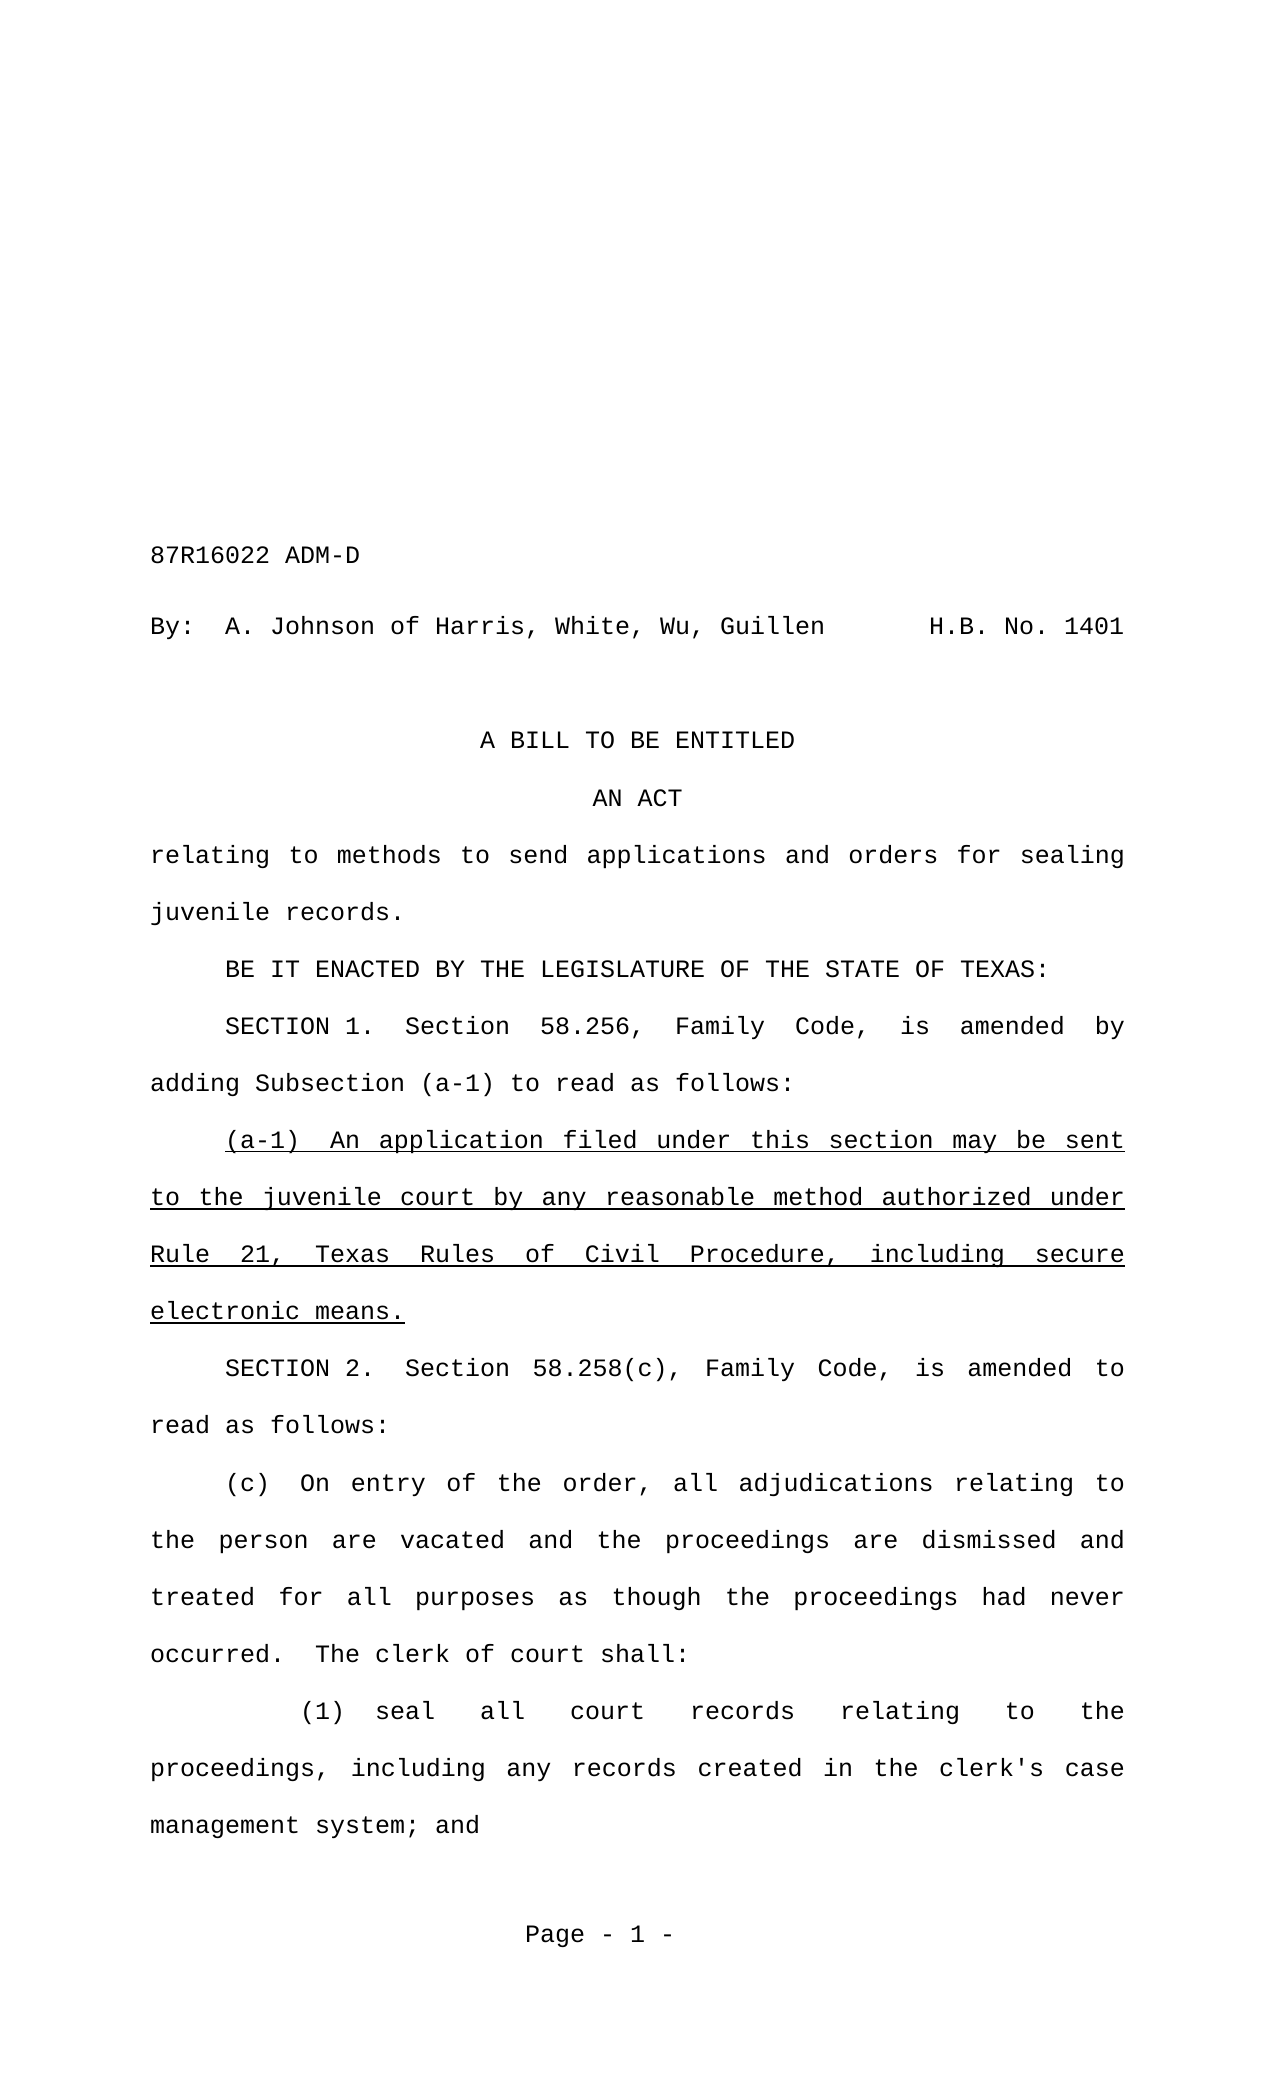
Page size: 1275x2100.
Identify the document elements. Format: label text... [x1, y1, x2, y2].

text A BILL TO BE ENTITLED [150, 728, 1125, 756]
text (a-1) An application filed under this section may be sent to the juvenile court by any reasonable method authorized under Rule 21, Texas Rules of Civil Procedure, including secure electronic means. [150, 1127, 1125, 1208]
text By: A. Johnson of Harris, White, Wu, Guillen H.B. No. 1401 [150, 614, 1125, 642]
text (1) seal all court records relating to the proceedings, including any records created in the clerk's case management system; and [150, 1698, 1125, 1841]
text (a-1) An application filed under this section may be sent to the juvenile court by any reasonable method authorized under Rule 21, Texas Rules of Civil Procedure, including secure electronic means. [150, 1210, 1125, 1265]
text (c) On entry of the order, all adjudications relating to the person are vacated and the proceedings are dismissed and treated for all purposes as though the proceedings had never occurred. The clerk of court shall: [150, 1470, 1125, 1670]
text BE IT ENACTED BY THE LEGISLATURE OF THE STATE OF TEXAS: [150, 956, 1125, 985]
text 87R16022 ADM-D [150, 542, 1125, 571]
text SECTION 1. Section 58.256, Family Code, is amended by adding Subsection (a-1) to read as follows: [150, 1013, 1125, 1099]
text relating to methods to send applications and orders for sealing juvenile records. [150, 842, 1125, 928]
text SECTION 2. Section 58.258(c), Family Code, is amended to read as follows: [150, 1356, 1125, 1441]
text AN ACT [150, 785, 1125, 813]
text (a-1) An application filed under this section may be sent to the juvenile court by any reasonable method authorized under Rule 21, Texas Rules of Civil Procedure, including secure electronic means. [150, 1267, 1125, 1327]
